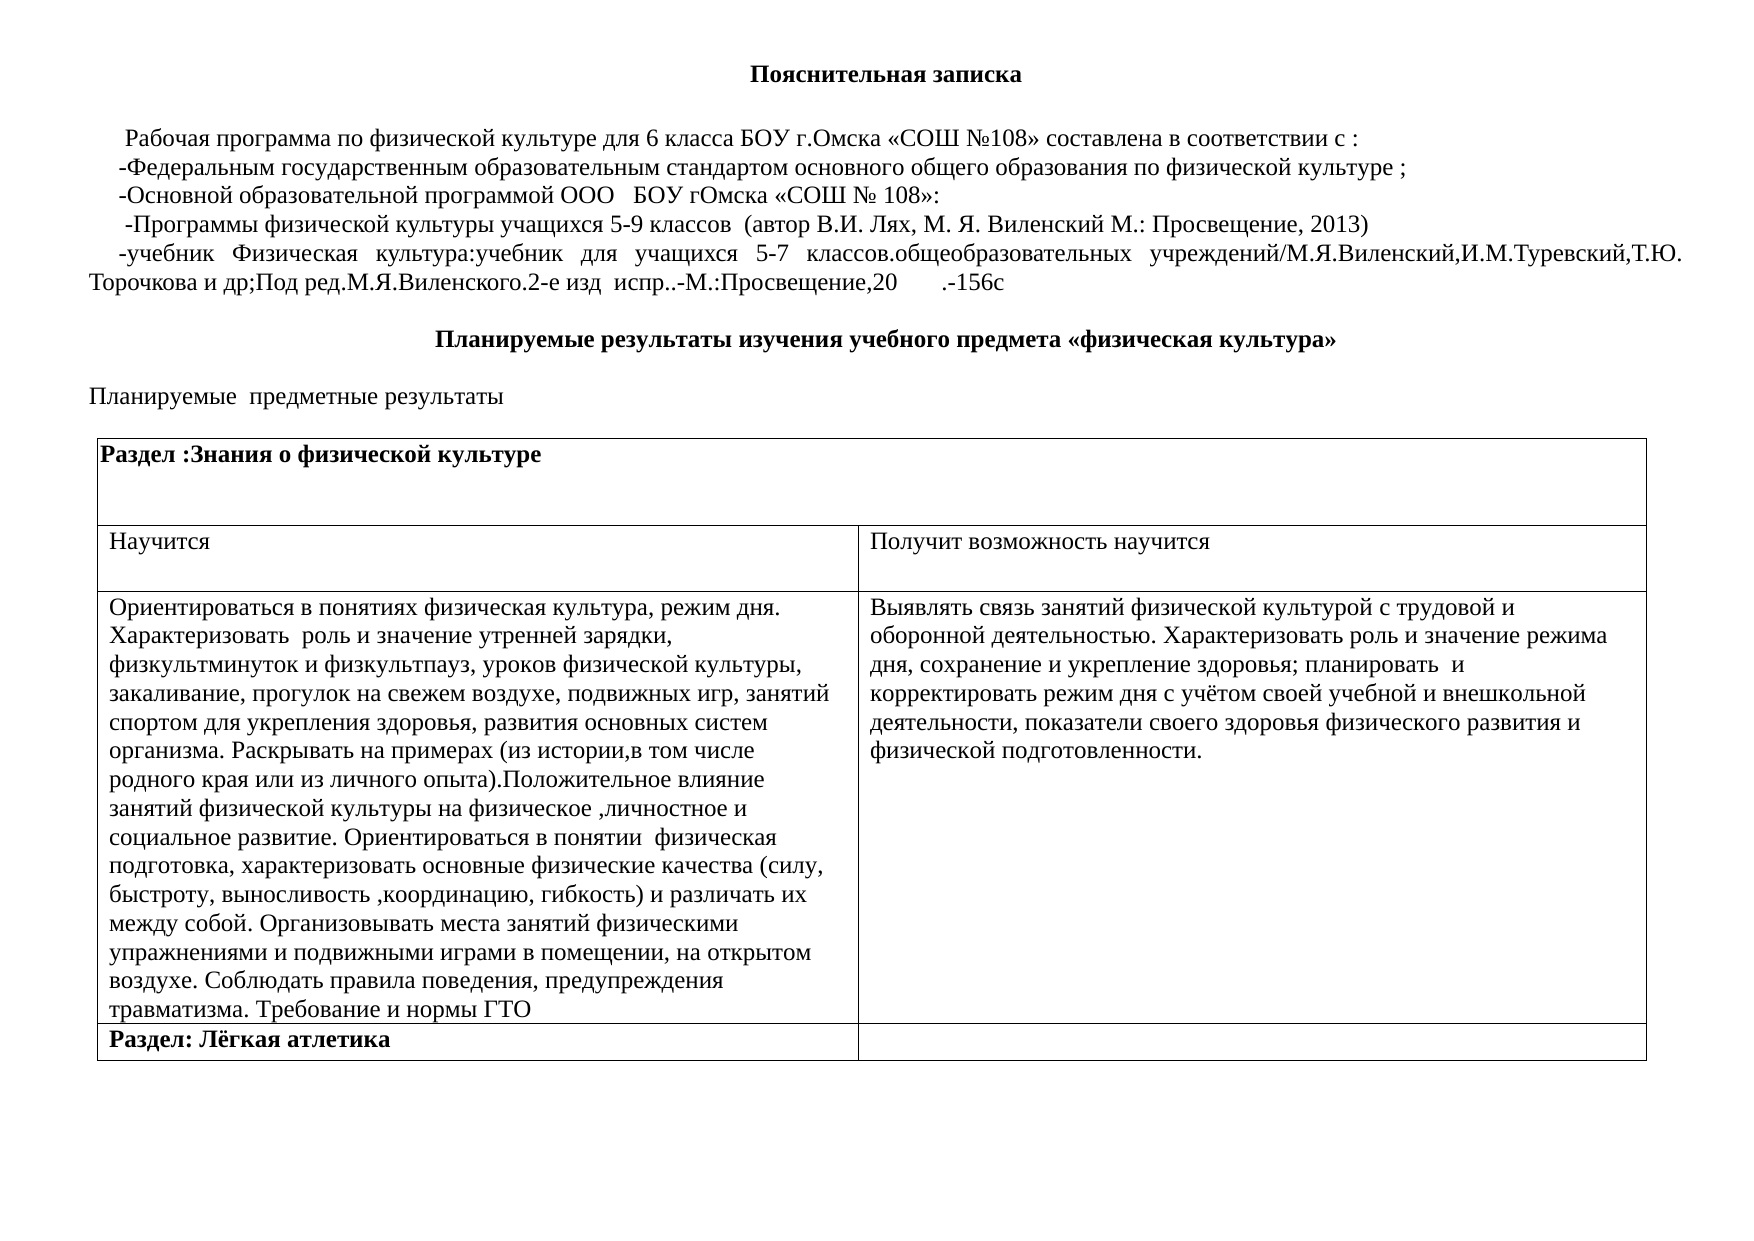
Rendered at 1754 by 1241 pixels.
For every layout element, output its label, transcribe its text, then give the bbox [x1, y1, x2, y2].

table_cell Получит возможность научится [859, 526, 1646, 591]
text -Программы физической культуры учащихся 5-9 классов (автор В.И. Лях, М. Я. Виленский М.: Просвещение, 2013) [74, 209, 1683, 238]
table_cell Научится [98, 526, 858, 591]
table_cell Выявлять связь занятий физической культурой с трудовой и оборонной деятельностью. Характеризовать роль и значение режима дня, сохранение и укрепление здоровья; планировать и корректировать режим дня с учётом своей учебной и внешкольной деятельности, показатели своего здоровья физического развития и физической подготовленности. [859, 592, 1646, 1023]
text Планируемые предметные результаты [89, 381, 1683, 409]
text -Федеральным государственным образовательным стандартом основного общего образования по физической культуре ; [74, 152, 1683, 180]
table_cell [859, 1024, 1646, 1060]
table_cell Раздел: Лёгкая атлетика [98, 1024, 858, 1060]
text Пояснительная записка [89, 59, 1683, 88]
text -учебник Физическая культура:учебник для учащихся 5-7 классов.общеобразовательных учреждений/М.Я.Виленский,И.М.Туревский,Т.Ю. Торочкова и др;Под ред.М.Я.Виленского.2-е изд испр..-М.:Просвещение,20 .-156с [89, 238, 1683, 295]
text Планируемые результаты изучения учебного предмета «физическая культура» [89, 324, 1683, 353]
text -Основной образовательной программой ООО БОУ гОмска «СОШ № 108»: [74, 180, 1683, 209]
table_cell Ориентироваться в понятиях физическая культура, режим дня. Характеризовать роль и значение утренней зарядки, физкультминуток и физкультпауз, уроков физической культуры, закаливание, прогулок на свежем воздухе, подвижных игр, занятий спортом для укрепления здоровья, развития основных систем организма. Раскрывать на примерах (из истории,в том числе родного края или из личного опыта).Положительное влияние занятий физической культуры на физическое ,личностное и социальное развитие. Ориентироваться в понятии физическая подготовка, характеризовать основные физические качества (силу, быстроту, выносливость ,координацию, гибкость) и различать их между собой. Организовывать места занятий физическими упражнениями и подвижными играми в помещении, на открытом воздухе. Соблюдать правила поведения, предупреждения травматизма. Требование и нормы ГТО [98, 592, 858, 1023]
table_header Раздел :Знания о физической культуре [98, 439, 1646, 525]
text Рабочая программа по физической культуре для 6 класса БОУ г.Омска «СОШ №108» составлена в соответствии с : [74, 123, 1683, 152]
